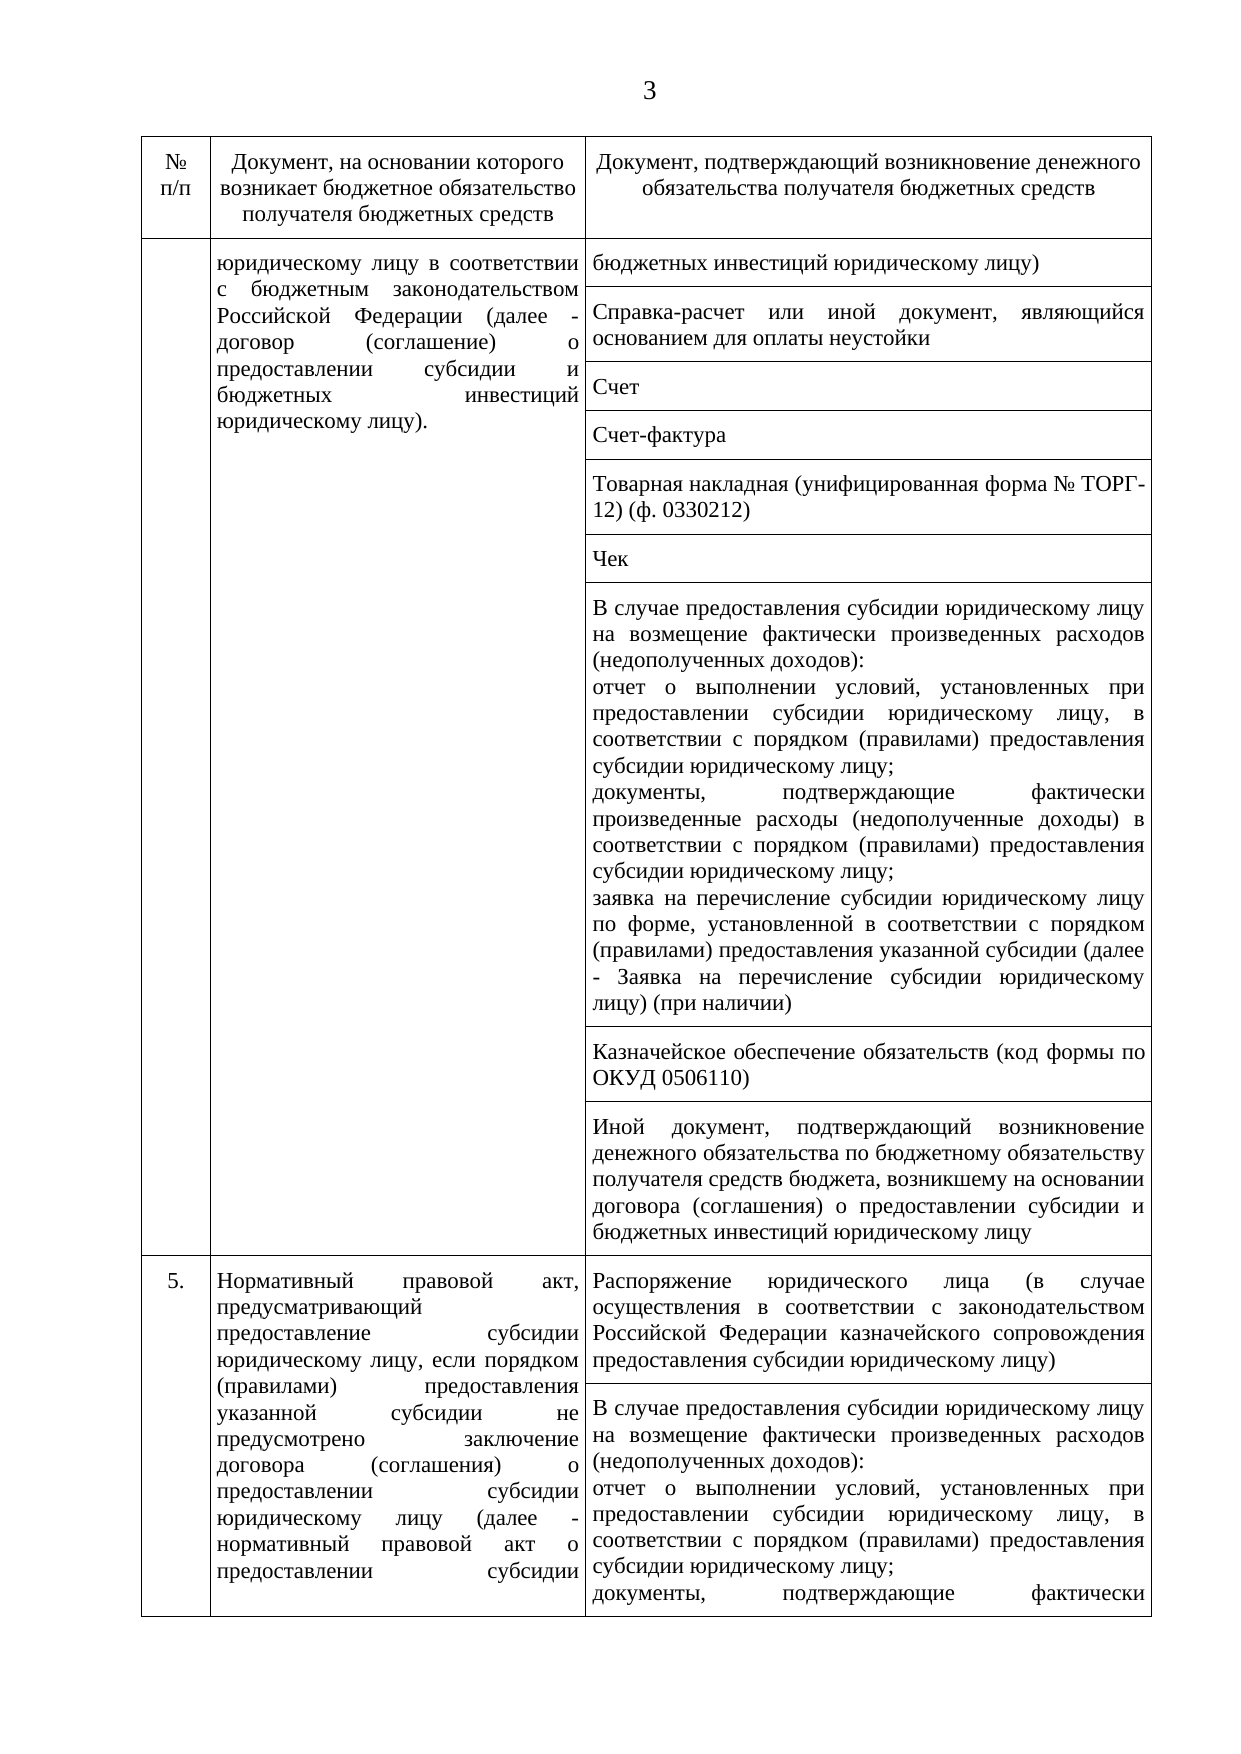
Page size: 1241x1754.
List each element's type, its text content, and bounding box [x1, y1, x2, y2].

table_cell Чек [586, 535, 1151, 582]
table_cell Казначейское обеспечение обязательств (код формы по ОКУД 0506110) [586, 1027, 1151, 1101]
table_cell Распоряжение юридического лица (в случае осуществления в соответствии с законодательством Российской Федерации казначейского сопровождения предоставления субсидии юридическому лицу) [586, 1256, 1151, 1383]
table_cell Справка-расчет или иной документ, являющийся основанием для оплаты неустойки [586, 287, 1151, 361]
table_cell Иной документ, подтверждающий возникновение денежного обязательства по бюджетному обязательству получателя средств бюджета, возникшему на основании договора (соглашения) о предоставлении субсидии и бюджетных инвестиций юридическому лицу [586, 1102, 1151, 1255]
table_header № п/п [142, 137, 210, 237]
table_cell Счет [586, 362, 1151, 410]
table_cell Нормативный правовой акт, предусматривающий предоставление субсидии юридическому лицу, если порядком (правилами) предоставления указанной субсидии не предусмотрено заключение договора (соглашения) о предоставлении субсидии юридическому лицу (далее - нормативный правовой акт о предоставлении субсидии юридическому лицу). [211, 1256, 585, 1616]
table_cell Товарная накладная (унифицированная форма № ТОРГ-12) (ф. 0330212) [586, 460, 1151, 533]
table_cell 5. [142, 1256, 210, 1616]
table_header Документ, на основании которого возникает бюджетное обязательство получателя бюджетных средств [211, 137, 585, 237]
table_cell Счет-фактура [586, 411, 1151, 458]
table_header Документ, подтверждающий возникновение денежного обязательства получателя бюджетных средств [586, 137, 1151, 237]
table_cell В случае предоставления субсидии юридическому лицу на возмещение фактически произведенных расходов (недополученных доходов): отчет о выполнении условий, установленных при предоставлении субсидии юридическому лицу, в соответствии с порядком (правилами) предоставления субсидии юридическому лицу; документы, подтверждающие фактически произведенные расходы (недополученные доходы) в соответствии с порядком (правилами) предоставления субсидии юридическому лицу; заявка на перечисление субсидии юридическому лицу по форме, установленной в соответствии с порядком (правилами) предоставления указанной субсидии (далее - Заявка на перечисление субсидии юридическому лицу) (при наличии) [586, 583, 1151, 1026]
